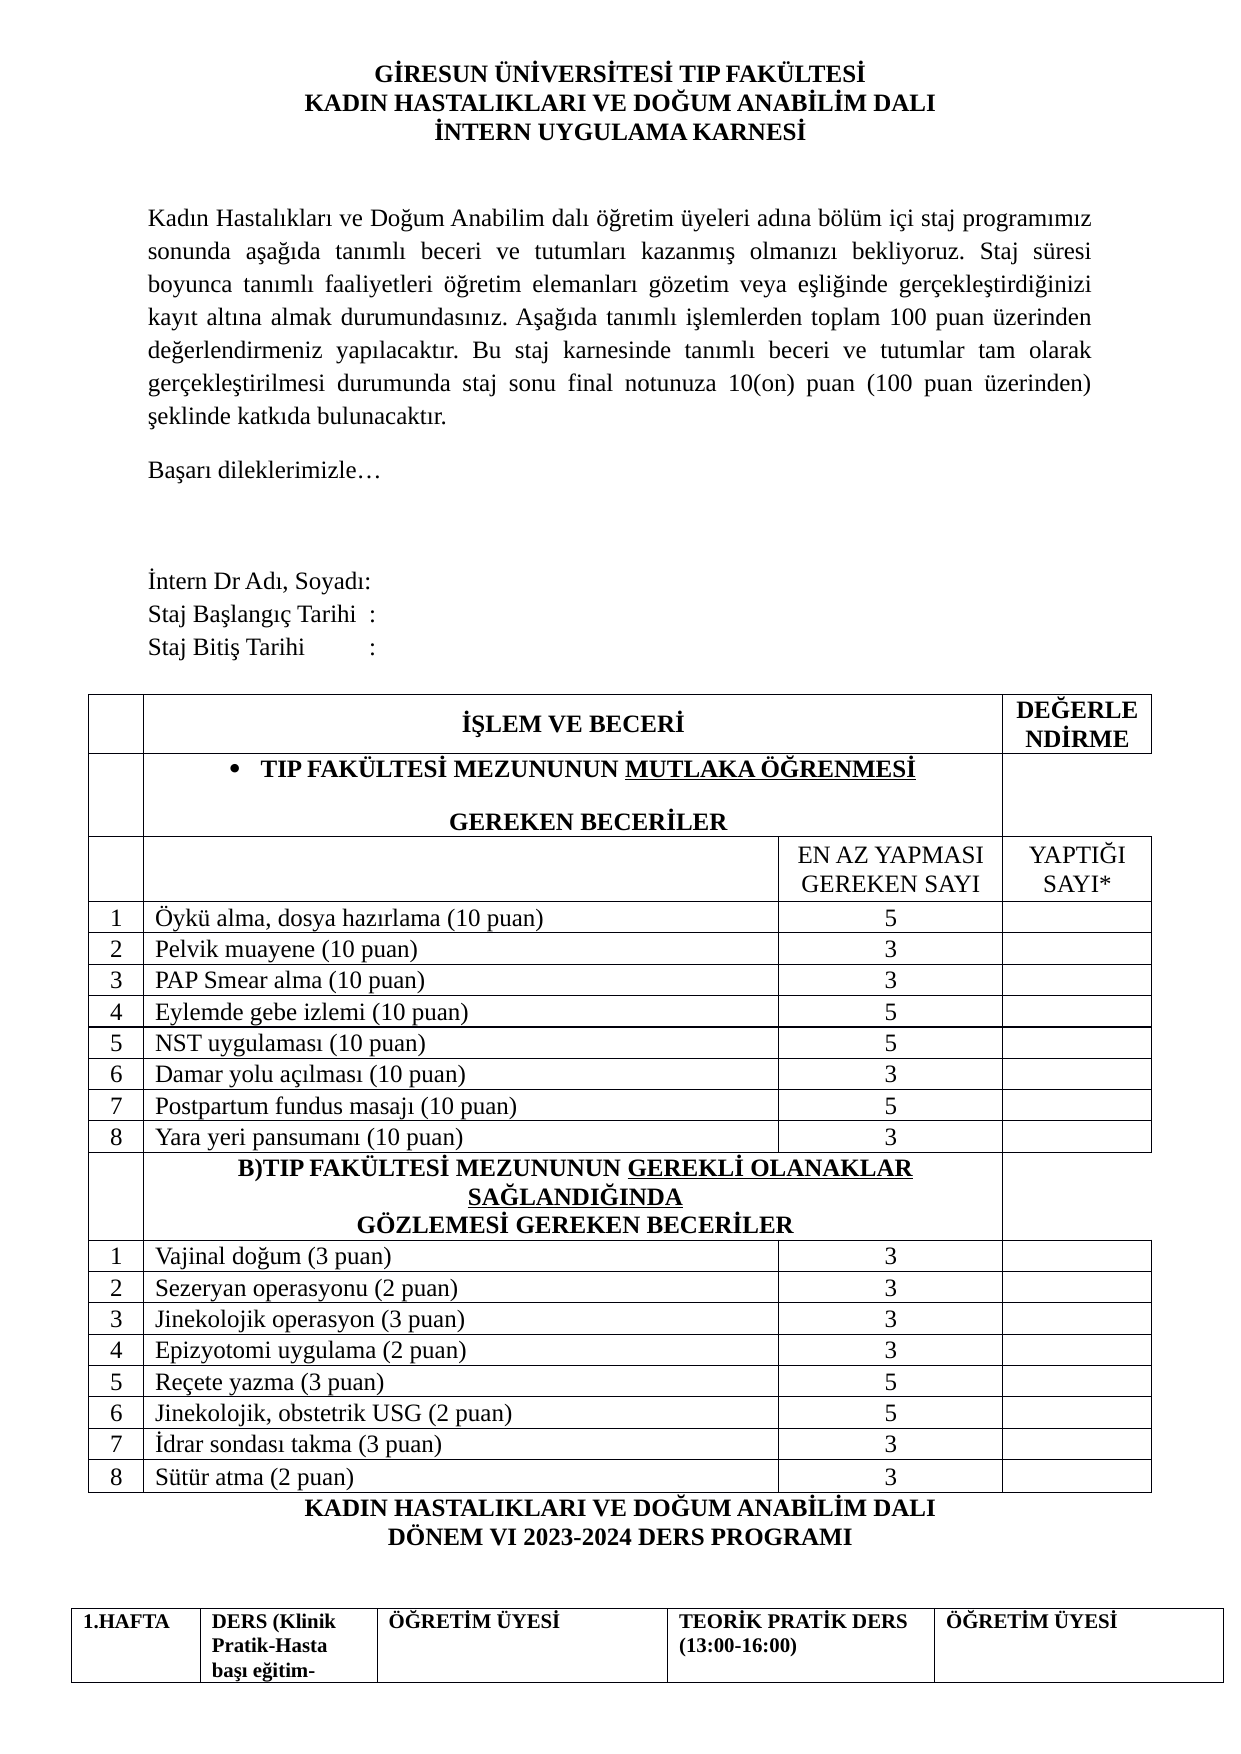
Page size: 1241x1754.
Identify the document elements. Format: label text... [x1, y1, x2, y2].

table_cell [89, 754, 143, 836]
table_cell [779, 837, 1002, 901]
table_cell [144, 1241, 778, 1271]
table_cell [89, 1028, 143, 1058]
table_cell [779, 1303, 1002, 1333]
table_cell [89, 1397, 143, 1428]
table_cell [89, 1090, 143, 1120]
text Kadın Hastalıkları ve Doğum Anabilim dalı öğretim üyeleri adına bölüm içi staj programımız sonunda aşağıda tanımlı beceri ve tutumları kazanmış olmanızı bekliyoruz. Staj süresi boyunca tanımlı faaliyetleri öğretim elemanları gözetim veya eşliğinde gerçekleştirdiğinizi kayıt altına almak durumundasınız. Aşağıda tanımlı işlemlerden toplam 100 puan üzerinden değerlendirmeniz yapılacaktır. Bu staj karnesinde tanımlı beceri ve tutumlar tam olarak gerçekleştirilmesi durumunda staj sonu final notunuza 10(on) puan (100 puan üzerinden) şeklinde katkıda bulunacaktır. [148, 203, 1093, 430]
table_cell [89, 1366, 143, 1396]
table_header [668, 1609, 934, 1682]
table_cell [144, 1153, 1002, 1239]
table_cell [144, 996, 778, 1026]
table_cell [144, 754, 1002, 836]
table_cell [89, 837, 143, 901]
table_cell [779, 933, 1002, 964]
text KADIN HASTALIKLARI VE DOĞUM ANABİLİM DALI [148, 1493, 1093, 1522]
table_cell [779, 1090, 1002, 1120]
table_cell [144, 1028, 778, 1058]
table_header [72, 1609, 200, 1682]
text Staj Başlangıç Tarihi : [148, 599, 1093, 628]
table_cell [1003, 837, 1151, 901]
text İNTERN UYGULAMA KARNESİ [148, 117, 1093, 145]
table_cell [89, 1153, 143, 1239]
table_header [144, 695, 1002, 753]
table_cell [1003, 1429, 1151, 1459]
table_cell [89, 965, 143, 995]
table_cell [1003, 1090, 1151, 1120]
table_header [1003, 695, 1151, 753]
text GİRESUN ÜNİVERSİTESİ TIP FAKÜLTESİ [148, 59, 1093, 88]
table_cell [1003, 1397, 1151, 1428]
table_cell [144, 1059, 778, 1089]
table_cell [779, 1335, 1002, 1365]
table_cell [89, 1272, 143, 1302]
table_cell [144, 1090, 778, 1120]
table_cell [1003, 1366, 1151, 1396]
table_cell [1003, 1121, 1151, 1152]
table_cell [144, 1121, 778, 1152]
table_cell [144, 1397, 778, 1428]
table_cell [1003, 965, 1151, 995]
text KADIN HASTALIKLARI VE DOĞUM ANABİLİM DALI [148, 88, 1093, 117]
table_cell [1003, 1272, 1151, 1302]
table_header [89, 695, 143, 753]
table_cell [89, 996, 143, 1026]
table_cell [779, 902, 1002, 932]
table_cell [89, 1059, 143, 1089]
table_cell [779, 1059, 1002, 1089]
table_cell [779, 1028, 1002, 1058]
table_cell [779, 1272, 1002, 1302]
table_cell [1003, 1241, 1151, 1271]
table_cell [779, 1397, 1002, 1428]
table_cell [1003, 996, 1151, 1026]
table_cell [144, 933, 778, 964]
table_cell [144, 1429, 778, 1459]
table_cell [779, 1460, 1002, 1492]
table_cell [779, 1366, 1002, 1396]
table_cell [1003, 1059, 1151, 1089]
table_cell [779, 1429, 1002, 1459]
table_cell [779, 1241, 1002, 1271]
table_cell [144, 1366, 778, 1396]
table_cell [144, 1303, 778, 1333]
text DÖNEM VI 2023-2024 DERS PROGRAMI [148, 1522, 1093, 1551]
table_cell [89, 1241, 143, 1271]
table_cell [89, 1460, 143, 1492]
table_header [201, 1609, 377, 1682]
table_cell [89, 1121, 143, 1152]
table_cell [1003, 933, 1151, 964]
text Staj Bitiş Tarihi : [148, 632, 1093, 661]
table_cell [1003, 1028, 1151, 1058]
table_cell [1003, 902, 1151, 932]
text İntern Dr Adı, Soyadı: [148, 566, 1093, 595]
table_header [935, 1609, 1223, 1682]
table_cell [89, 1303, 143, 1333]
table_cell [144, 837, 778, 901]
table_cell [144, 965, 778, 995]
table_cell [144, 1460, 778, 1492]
text Başarı dileklerimizle… [148, 455, 1093, 484]
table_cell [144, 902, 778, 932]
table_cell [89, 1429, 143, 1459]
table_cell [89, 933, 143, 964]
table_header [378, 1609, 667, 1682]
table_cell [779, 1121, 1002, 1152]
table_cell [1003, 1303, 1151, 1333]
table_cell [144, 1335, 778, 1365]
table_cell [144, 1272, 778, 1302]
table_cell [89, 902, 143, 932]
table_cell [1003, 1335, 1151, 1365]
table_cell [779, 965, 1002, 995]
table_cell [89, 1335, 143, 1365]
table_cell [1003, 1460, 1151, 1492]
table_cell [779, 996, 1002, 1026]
